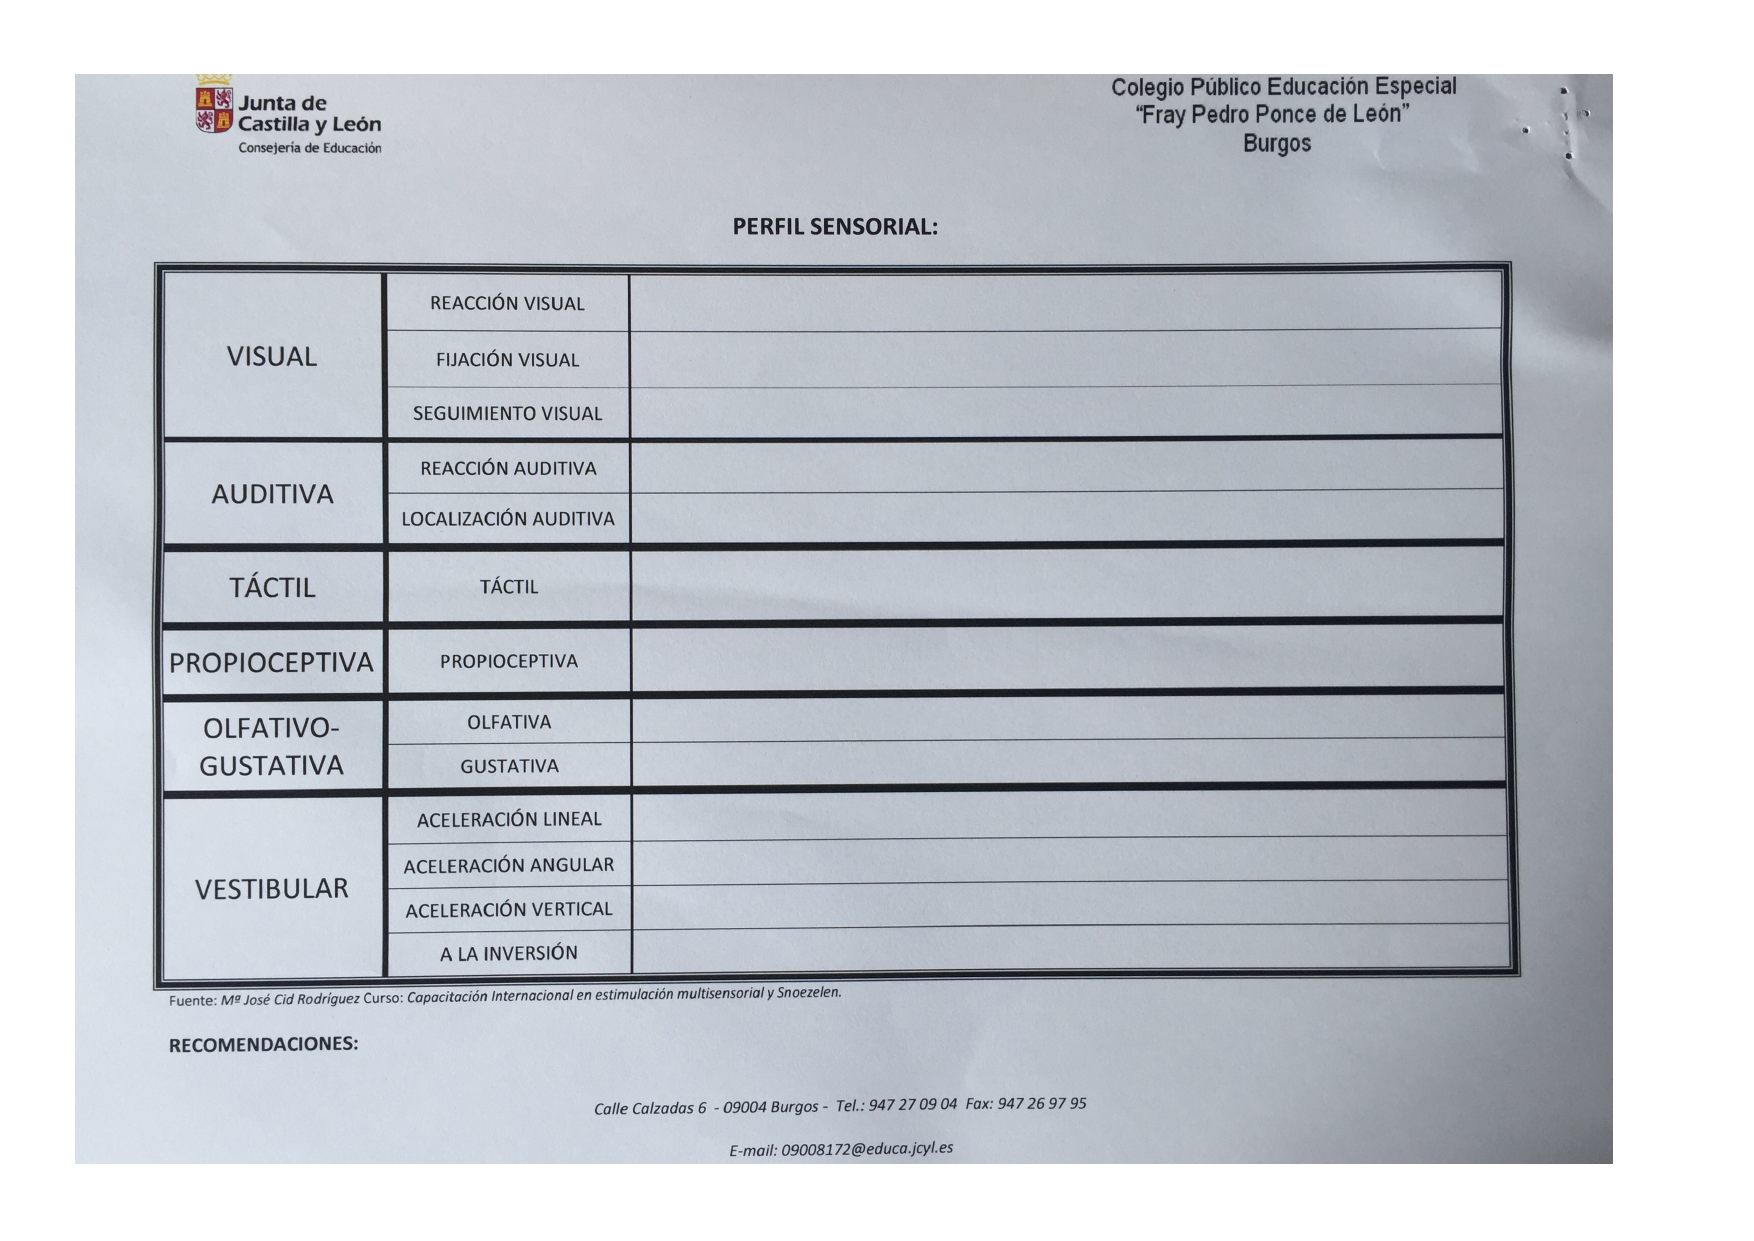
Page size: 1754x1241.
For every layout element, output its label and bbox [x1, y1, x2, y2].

picture [75, 74, 1613, 1164]
